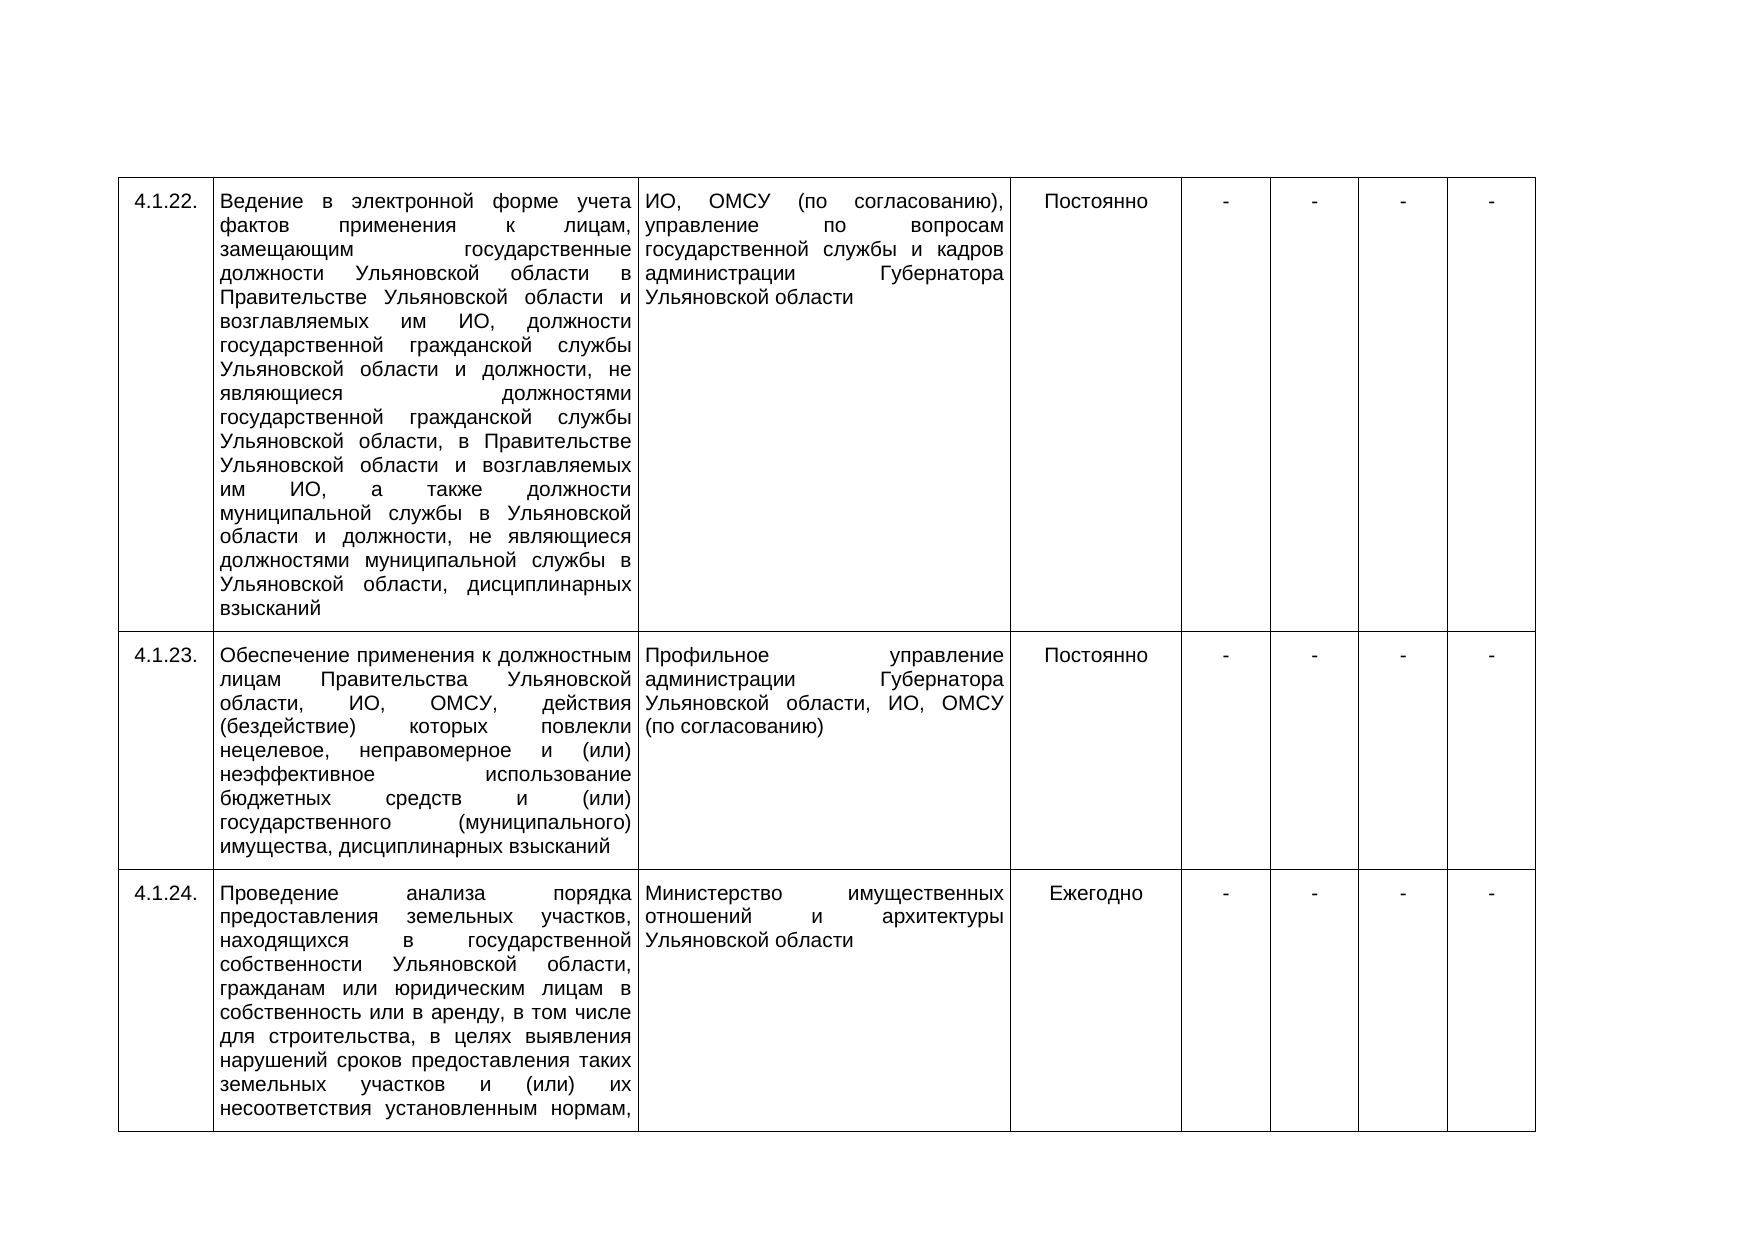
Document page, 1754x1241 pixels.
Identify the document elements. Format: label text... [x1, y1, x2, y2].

table_cell - [1182, 870, 1270, 1131]
table_cell 4.1.22. [119, 178, 213, 631]
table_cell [214, 870, 638, 1131]
table_cell Профильное управление администрации Губернатора Ульяновской области, ИО, ОМСУ (по согласованию) [639, 632, 1010, 869]
table_cell 4.1.24. [119, 870, 213, 1131]
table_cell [639, 870, 1010, 1131]
table_cell - [1182, 178, 1270, 631]
table_cell - [1271, 870, 1358, 1131]
table_cell Ежегодно [1011, 870, 1181, 1131]
table_cell Постоянно [1011, 632, 1181, 869]
table_cell - [1271, 178, 1358, 631]
table_cell - [1271, 632, 1358, 869]
table_cell ИО, ОМСУ (по согласованию), управление по вопросам государственной службы и кадров администрации Губернатора Ульяновской области [639, 178, 1010, 631]
table_cell Постоянно [1011, 178, 1181, 631]
table_cell - [1359, 632, 1447, 869]
table_cell - [1448, 178, 1535, 631]
table_cell Обеспечение применения к должностным лицам Правительства Ульяновской области, ИО, ОМСУ, действия (бездействие) которых повлекли нецелевое, неправомерное и (или) неэффективное использование бюджетных средств и (или) государственного (муниципального) имущества, дисциплинарных взысканий [214, 632, 638, 869]
table_cell - [1448, 870, 1535, 1131]
table_cell - [1448, 632, 1535, 869]
table_cell - [1182, 632, 1270, 869]
table_cell Ведение в электронной форме учета фактов применения к лицам, замещающим государственные должности Ульяновской области в Правительстве Ульяновской области и возглавляемых им ИО, должности государственной гражданской службы Ульяновской области и должности, не являющиеся должностями государственной гражданской службы Ульяновской области, в Правительстве Ульяновской области и возглавляемых им ИО, а также должности муниципальной службы в Ульяновской области и должности, не являющиеся должностями муниципальной службы в Ульяновской области, дисциплинарных взысканий [214, 178, 638, 631]
table_cell - [1359, 870, 1447, 1131]
table_cell - [1359, 178, 1447, 631]
table_cell 4.1.23. [119, 632, 213, 869]
